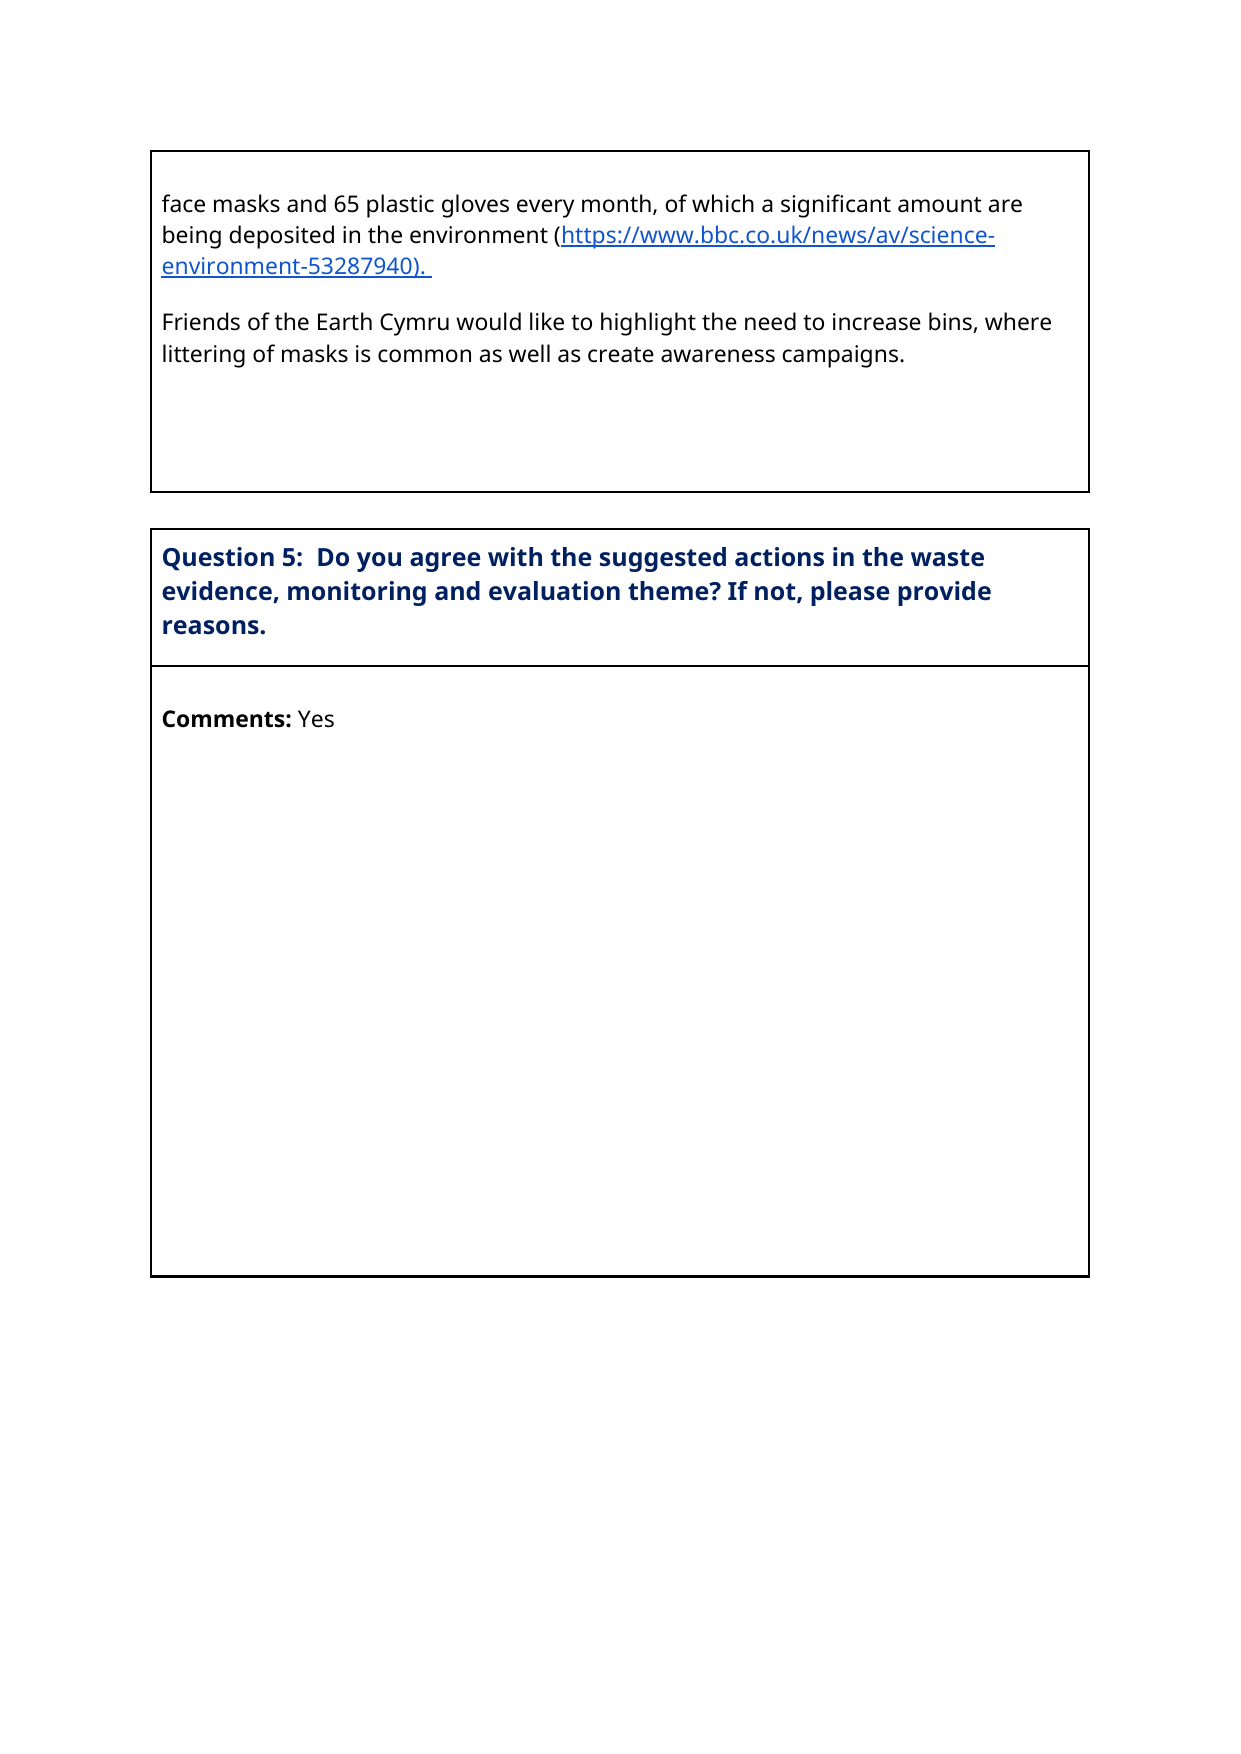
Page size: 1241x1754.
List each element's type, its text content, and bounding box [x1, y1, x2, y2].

table_cell Comments: Yes [152, 667, 1088, 1275]
table_header Question 5: Do you agree with the suggested actions in the waste evidence, monitoring and evaluation theme? If not, please provide reasons. [152, 530, 1088, 665]
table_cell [152, 152, 1088, 491]
